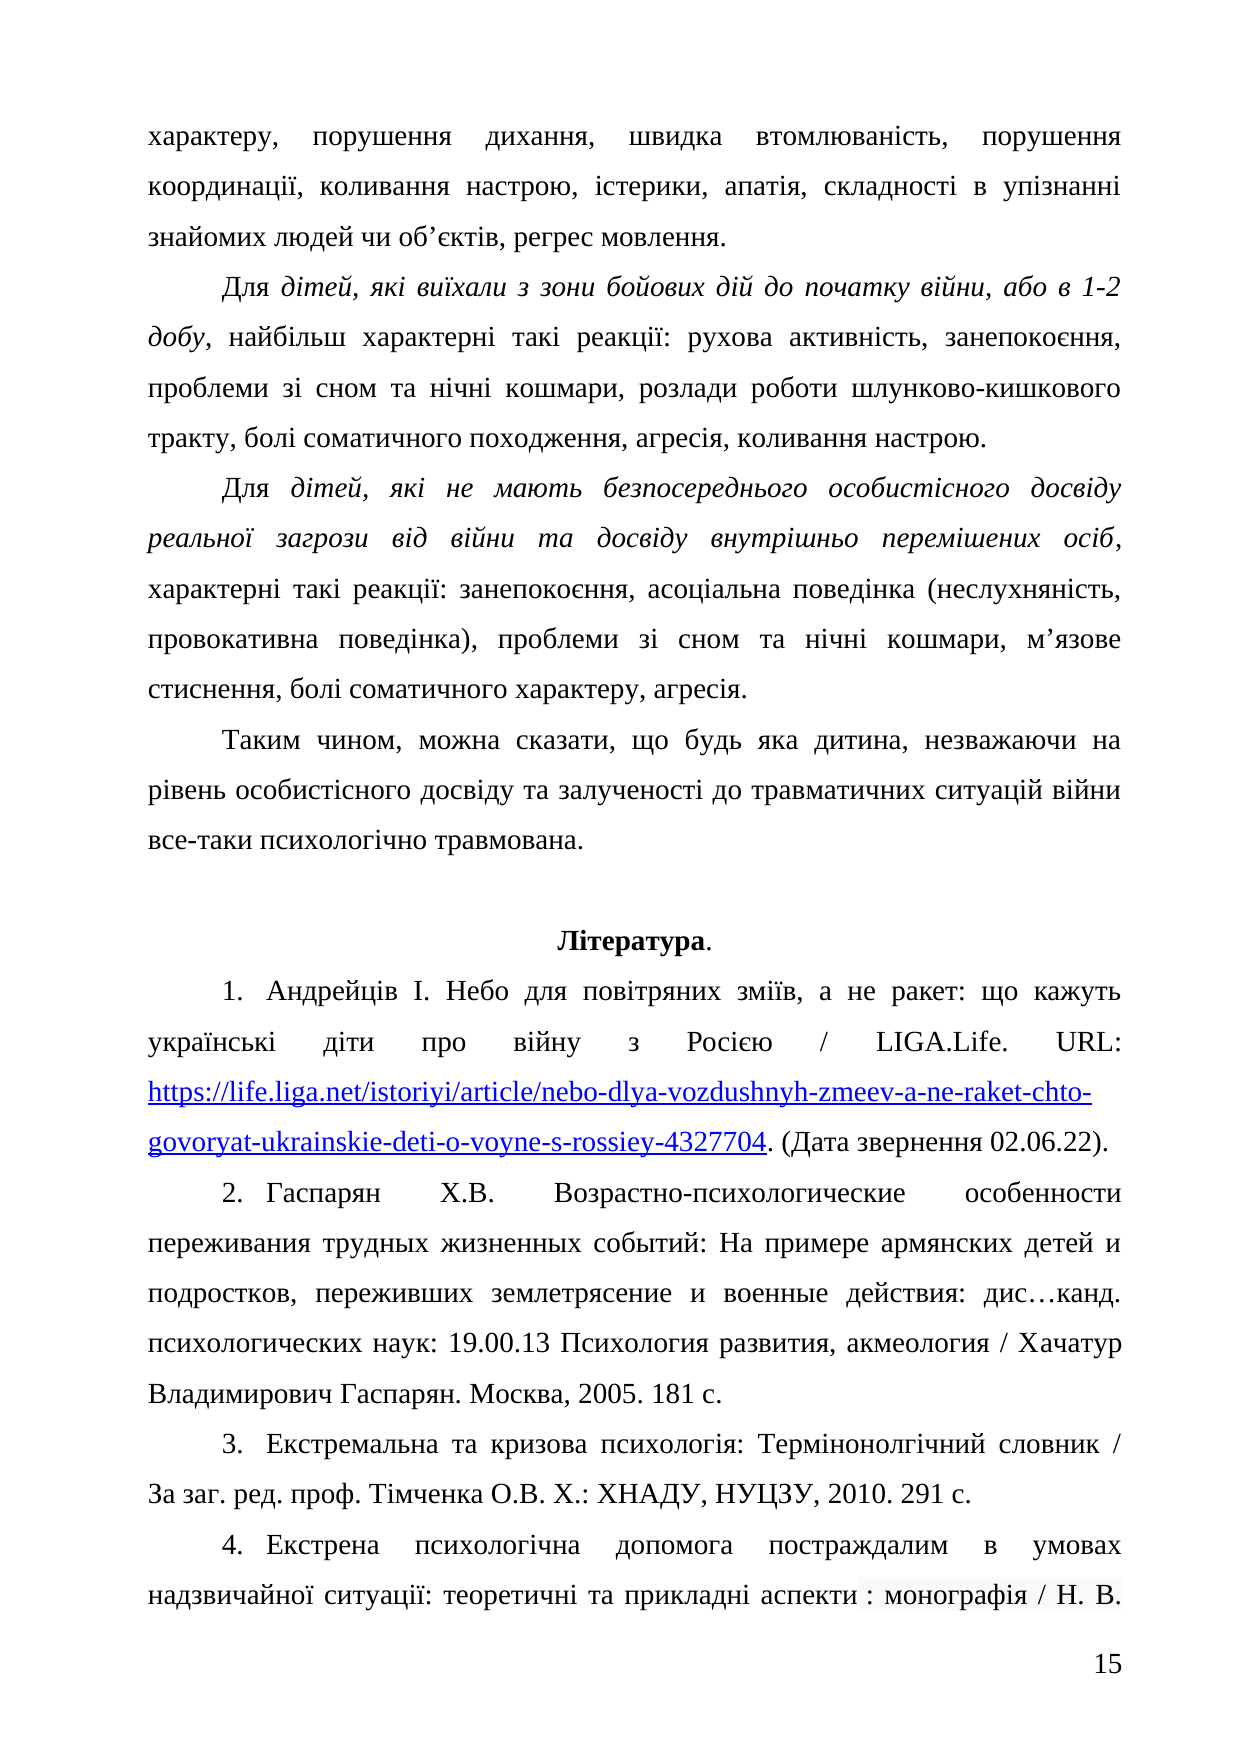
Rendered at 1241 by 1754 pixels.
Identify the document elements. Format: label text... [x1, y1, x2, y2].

list Андрейців І. Небо для повітряних зміїв, а не ракет: що кажуть українські діти про війну з Росією / LIGA.Life. URL: https://life.liga.net/istoriyi/article/nebo-dlya-vozdushnyh-zmeev-a-ne-raket-chto-govoryat-ukrainskie-deti-o-voyne-s-rossiey-4327704. (Дата звернення 02.06.22). [148, 973, 1122, 1158]
text Для дітей, які не мають безпосереднього особистісного досвіду реальної загрози від війни та досвіду внутрішньо перемішених осіб, характерні такі реакції: занепокоєння, асоціальна поведінка (неслухняність, провокативна поведінка), проблеми зі сном та нічні кошмари, м’язове стиснення, болі соматичного характеру, агресія. [148, 470, 1122, 705]
text Література. [148, 923, 1122, 957]
list Екстремальна та кризова психологія: Термінонолгічний словник / За заг. ред. проф. Тімченка О.В. Х.: ХНАДУ, НУЦЗУ, 2010. 291 с. [148, 1426, 1122, 1510]
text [148, 118, 1122, 252]
text Для дітей, які виїхали з зони бойових дій до початку війни, або в 1-2 добу, найбільш характерні такі реакції: рухова активність, занепокоєння, проблеми зі сном та нічні кошмари, розлади роботи шлунково-кишкового тракту, болі соматичного походження, агресія, коливання настрою. [148, 269, 1122, 453]
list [148, 1527, 1122, 1611]
text Таким чином, можна сказати, що будь яка дитина, незважаючи на рівень особистісного досвіду та залученості до травматичних ситуацій війни все-таки психологічно травмована. [148, 722, 1122, 856]
list Гаспарян Х.В. Возрастно-психологические особенности переживания трудных жизненных событий: На примере армянских детей и подростков, переживших землетрясение и военные действия: дис…канд. психологических наук: 19.00.13 Психология развития, акмеология / Хачатур Владимирович Гаспарян. Москва, 2005. 181 с. [148, 1175, 1122, 1409]
